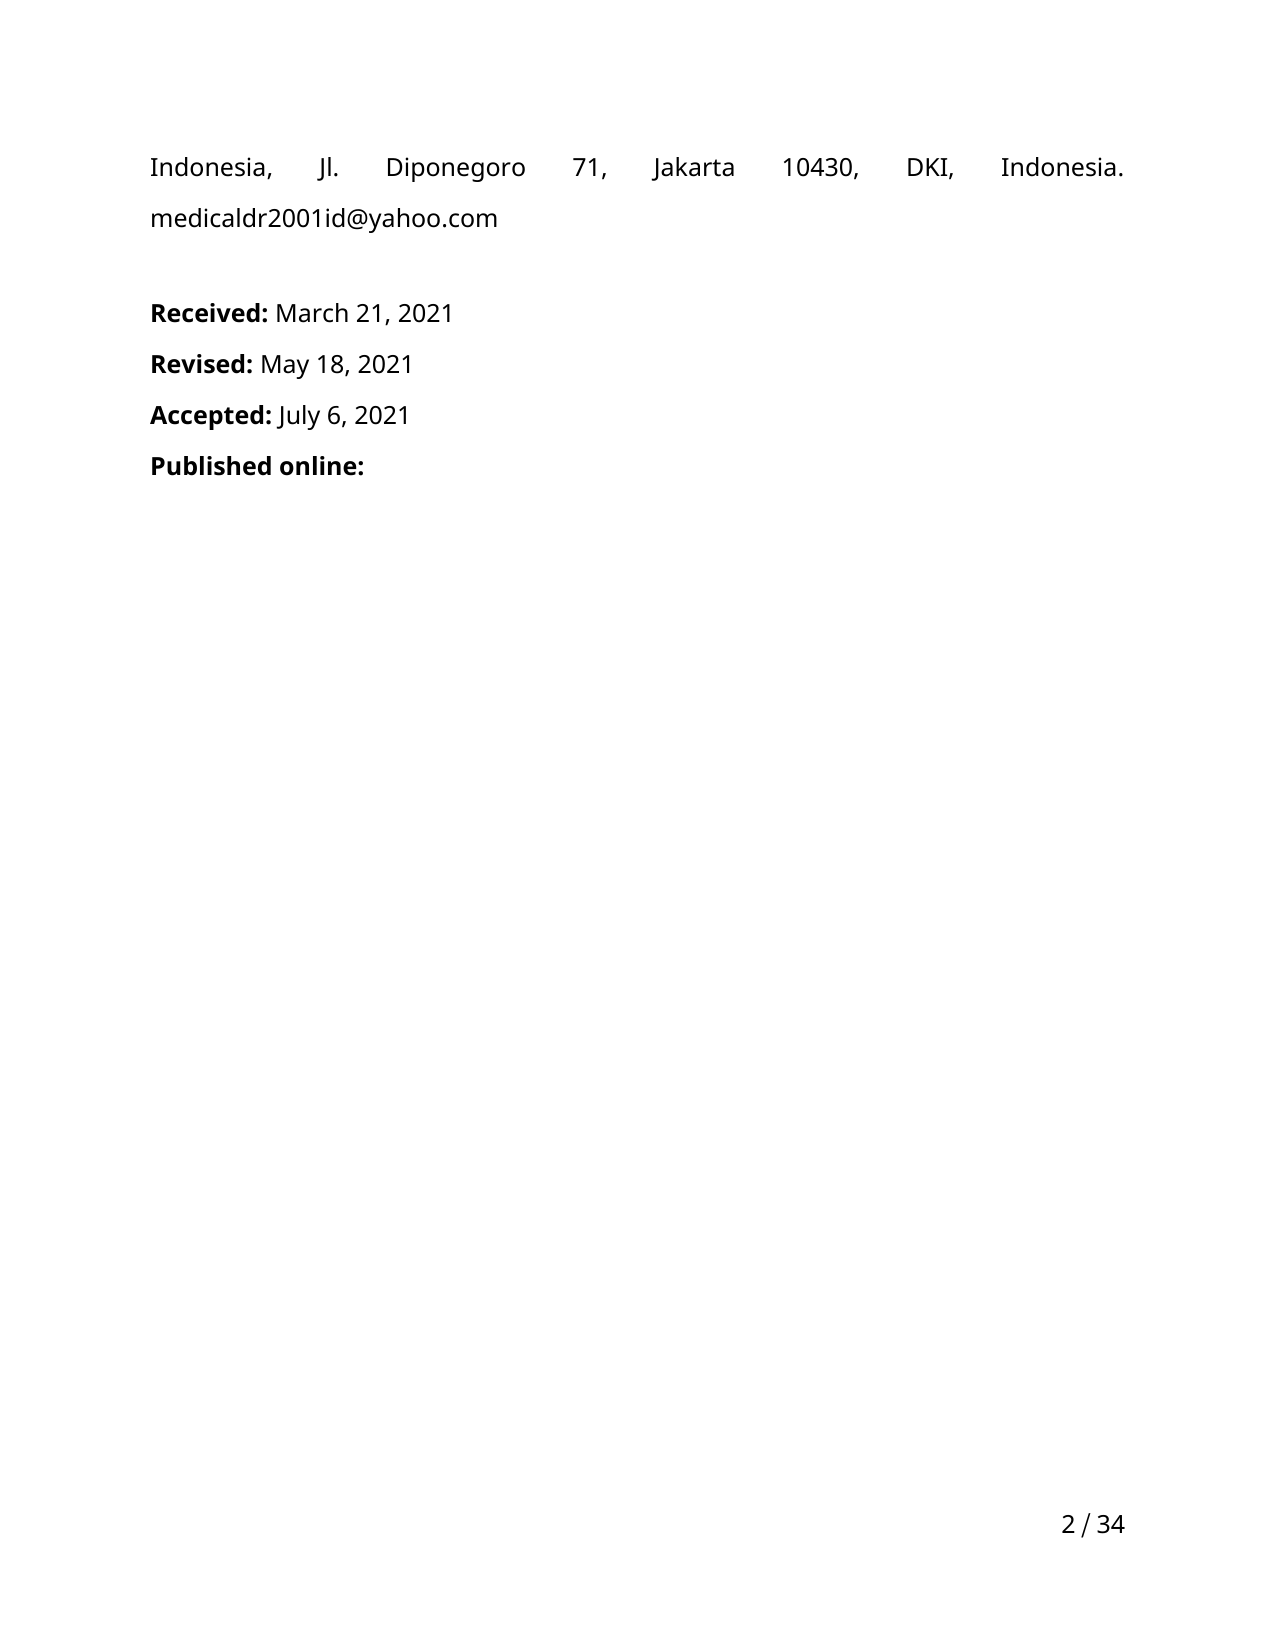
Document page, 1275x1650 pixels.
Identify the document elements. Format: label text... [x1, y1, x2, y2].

text Revised: May 18, 2021 [150, 346, 1125, 380]
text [150, 150, 1125, 235]
text Accepted: July 6, 2021 [150, 397, 1125, 431]
text Received: March 21, 2021 [150, 295, 1125, 329]
text Published online: [150, 448, 1125, 482]
